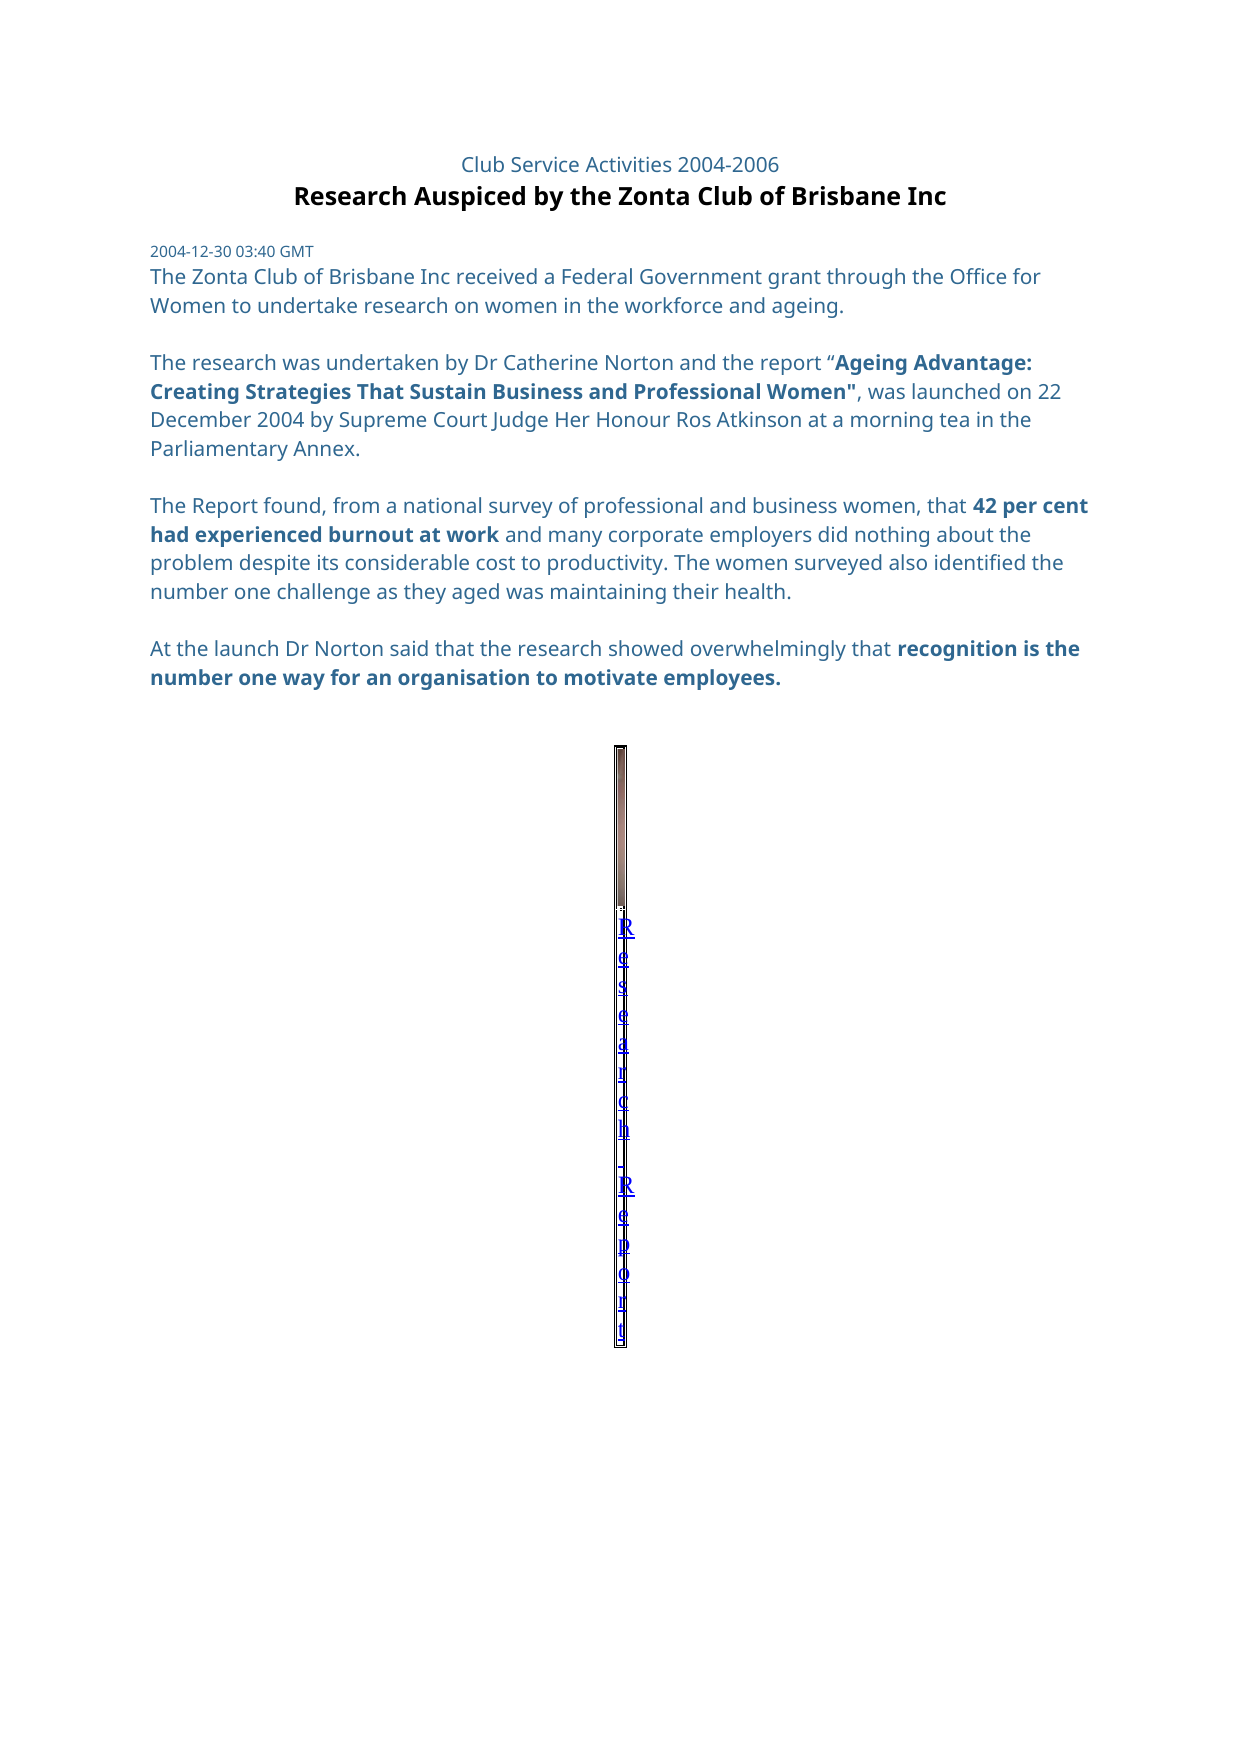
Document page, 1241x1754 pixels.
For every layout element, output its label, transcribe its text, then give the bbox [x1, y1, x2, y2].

table_header Club Service Activities 2004-2006 [150, 150, 1090, 178]
table_cell The Zonta Club of Brisbane Inc received a Federal Government grant through the Office for Women to undertake research on women in the workforce and ageing. The research was undertaken by Dr Catherine Norton and the report “Ageing Advantage: Creating Strategies That Sustain Business and Professional Women", was launched on 22 December 2004 by Supreme Court Judge Her Honour Ros Atkinson at a morning tea in the Parliamentary Annex. The Report found, from a national survey of professional and business women, that 42 per cent had experienced burnout at work and many corporate employers did nothing about the problem despite its considerable cost to productivity. The women surveyed also identified the number one challenge as they aged was maintaining their health. At the launch Dr Norton said that the research showed overwhelmingly that recognition is the number one way for an organisation to motivate employees. [150, 263, 1090, 691]
table_cell 2004-12-30 03:40 GMT [150, 241, 1090, 262]
table_cell [150, 691, 1090, 1348]
picture [617, 749, 625, 906]
table_cell Research Auspiced by the Zonta Club of Brisbane Inc [150, 179, 1090, 241]
